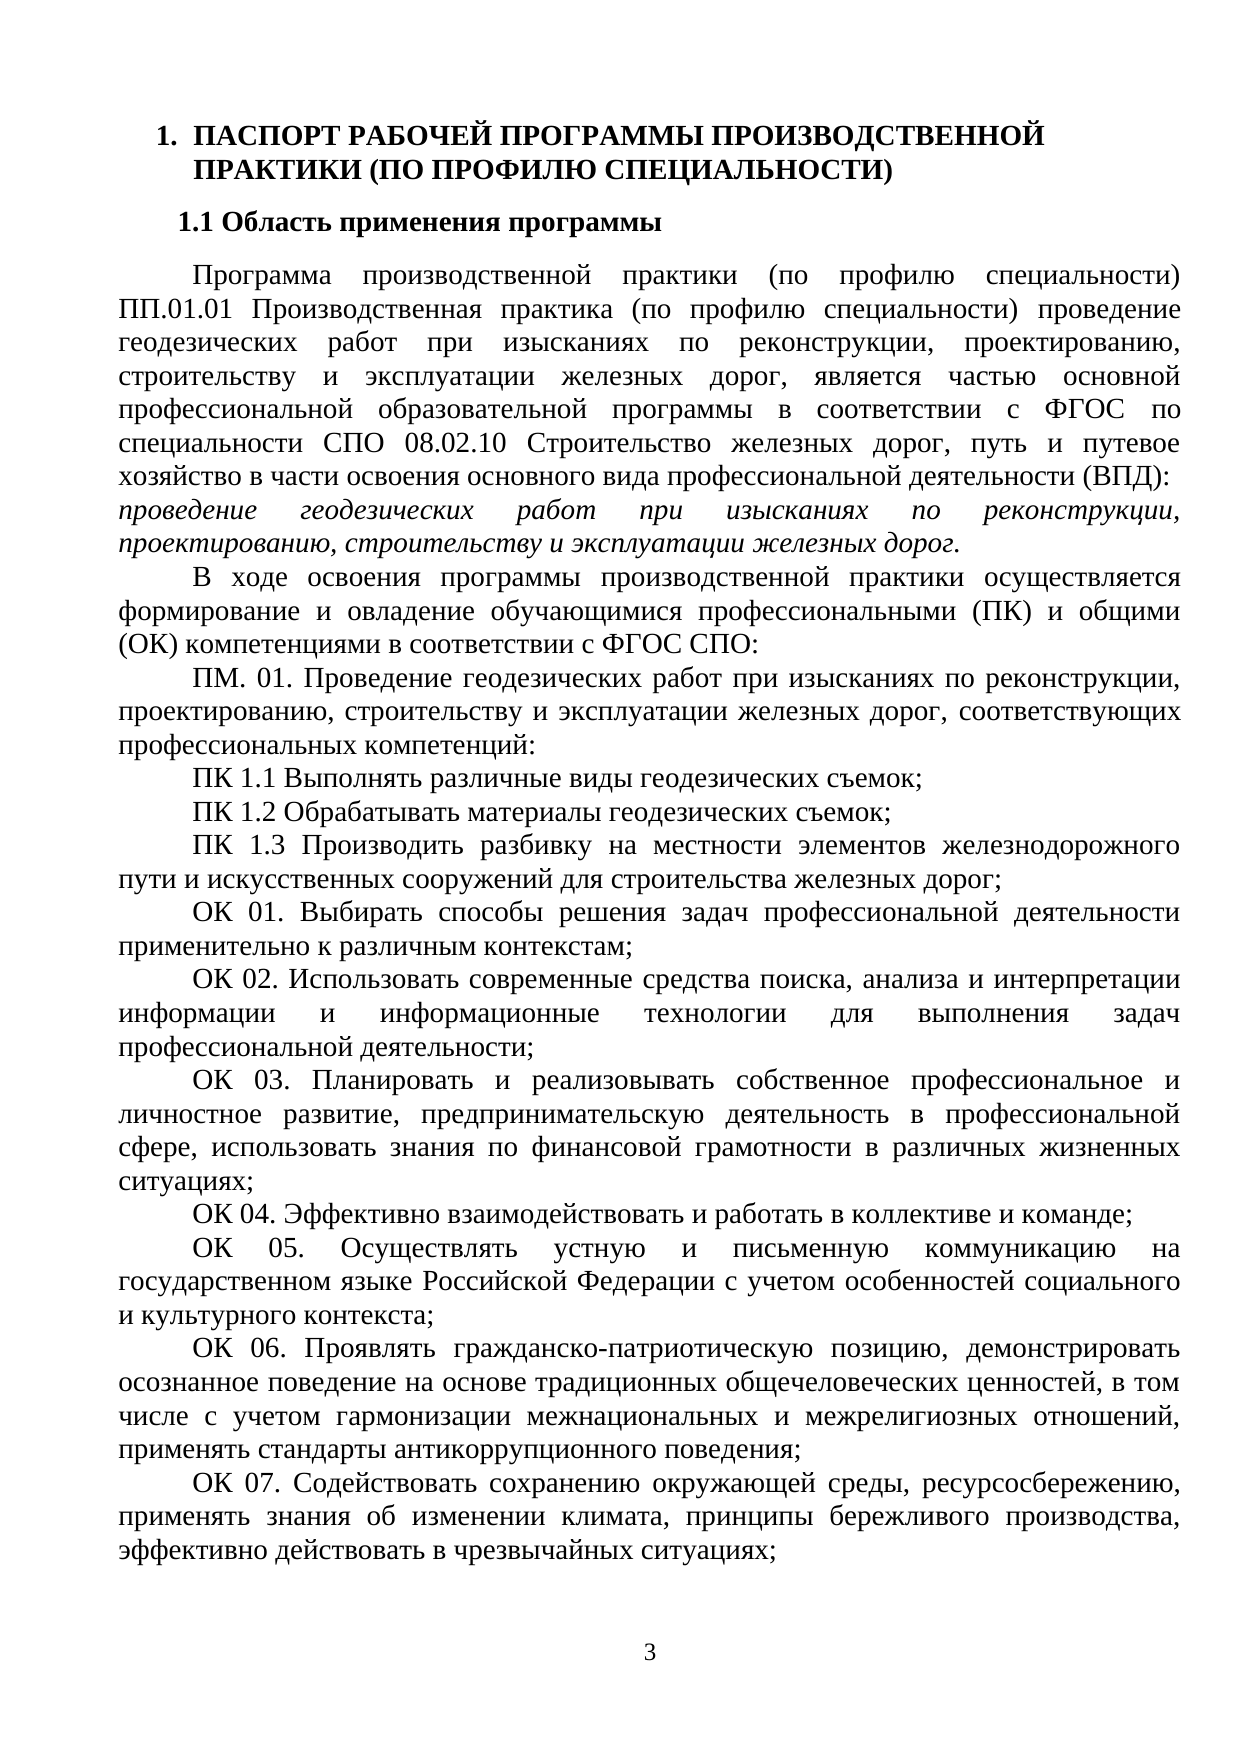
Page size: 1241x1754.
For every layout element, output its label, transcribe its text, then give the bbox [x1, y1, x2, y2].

text ОК 07. Содействовать сохранению окружающей среды, ресурсосбережению, применять знания об изменении климата, принципы бережливого производства, эффективно действовать в чрезвычайных ситуациях; [118, 1465, 1181, 1565]
text В ходе освоения программы производственной практики осуществляется формирование и овладение обучающимися профессиональными (ПК) и общими (ОК) компетенциями в соответствии с ФГОС СПО: [118, 559, 1181, 660]
text 1.1 Область применения программы [118, 204, 1181, 238]
text Программа производственной практики (по профилю специальности) ПП.01.01 Производственная практика (по профилю специальности) проведение геодезических работ при изысканиях по реконструкции, проектированию, строительству и эксплуатации железных дорог, является частью основной профессиональной образовательной программы в соответствии с ФГОС по специальности СПО 08.02.10 Строительство железных дорог, путь и путевое хозяйство в части освоения основного вида профессиональной деятельности (ВПД): [118, 257, 1181, 492]
text ОК 06. Проявлять гражданско-патриотическую позицию, демонстрировать осознанное поведение на основе традиционных общечеловеческих ценностей, в том числе с учетом гармонизации межнациональных и межрелигиозных отношений, применять стандарты антикоррупционного поведения; [118, 1331, 1181, 1465]
text ОК 04. Эффективно взаимодействовать и работать в коллективе и команде; [118, 1196, 1181, 1230]
text ОК 02. Использовать современные средства поиска, анализа и интерпретации информации и информационные технологии для выполнения задач профессиональной деятельности; [118, 962, 1181, 1062]
text ОК 01. Выбирать способы решения задач профессиональной деятельности применительно к различным контекстам; [118, 894, 1181, 962]
text ПК 1.1 Выполнять различные виды геодезических съемок; [118, 760, 1181, 794]
text ПМ. 01. Проведение геодезических работ при изысканиях по реконструкции, проектированию, строительству и эксплуатации железных дорог, соответствующих профессиональных компетенций: [118, 660, 1181, 760]
text ОК 05. Осуществлять устную и письменную коммуникацию на государственном языке Российской Федерации с учетом особенностей социального и культурного контекста; [118, 1230, 1181, 1331]
text ПК 1.2 Обрабатывать материалы геодезических съемок; [118, 794, 1181, 827]
text ОК 03. Планировать и реализовывать собственное профессиональное и личностное развитие, предпринимательскую деятельность в профессиональной сфере, использовать знания по финансовой грамотности в различных жизненных ситуациях; [118, 1062, 1181, 1196]
text проведение геодезических работ при изысканиях по реконструкции, проектированию, строительству и эксплуатации железных дорог. [118, 492, 1181, 559]
text ПК 1.3 Производить разбивку на местности элементов железнодорожного пути и искусственных сооружений для строительства железных дорог; [118, 827, 1181, 894]
list ПАСПОРТ Рабочей ПРОГРАММЫ ПРОИЗВОДСТВЕННОЙ ПРАКТИКИ (ПО ПРОФИЛЮ СПЕЦИАЛЬНОСТИ) [156, 118, 1181, 185]
